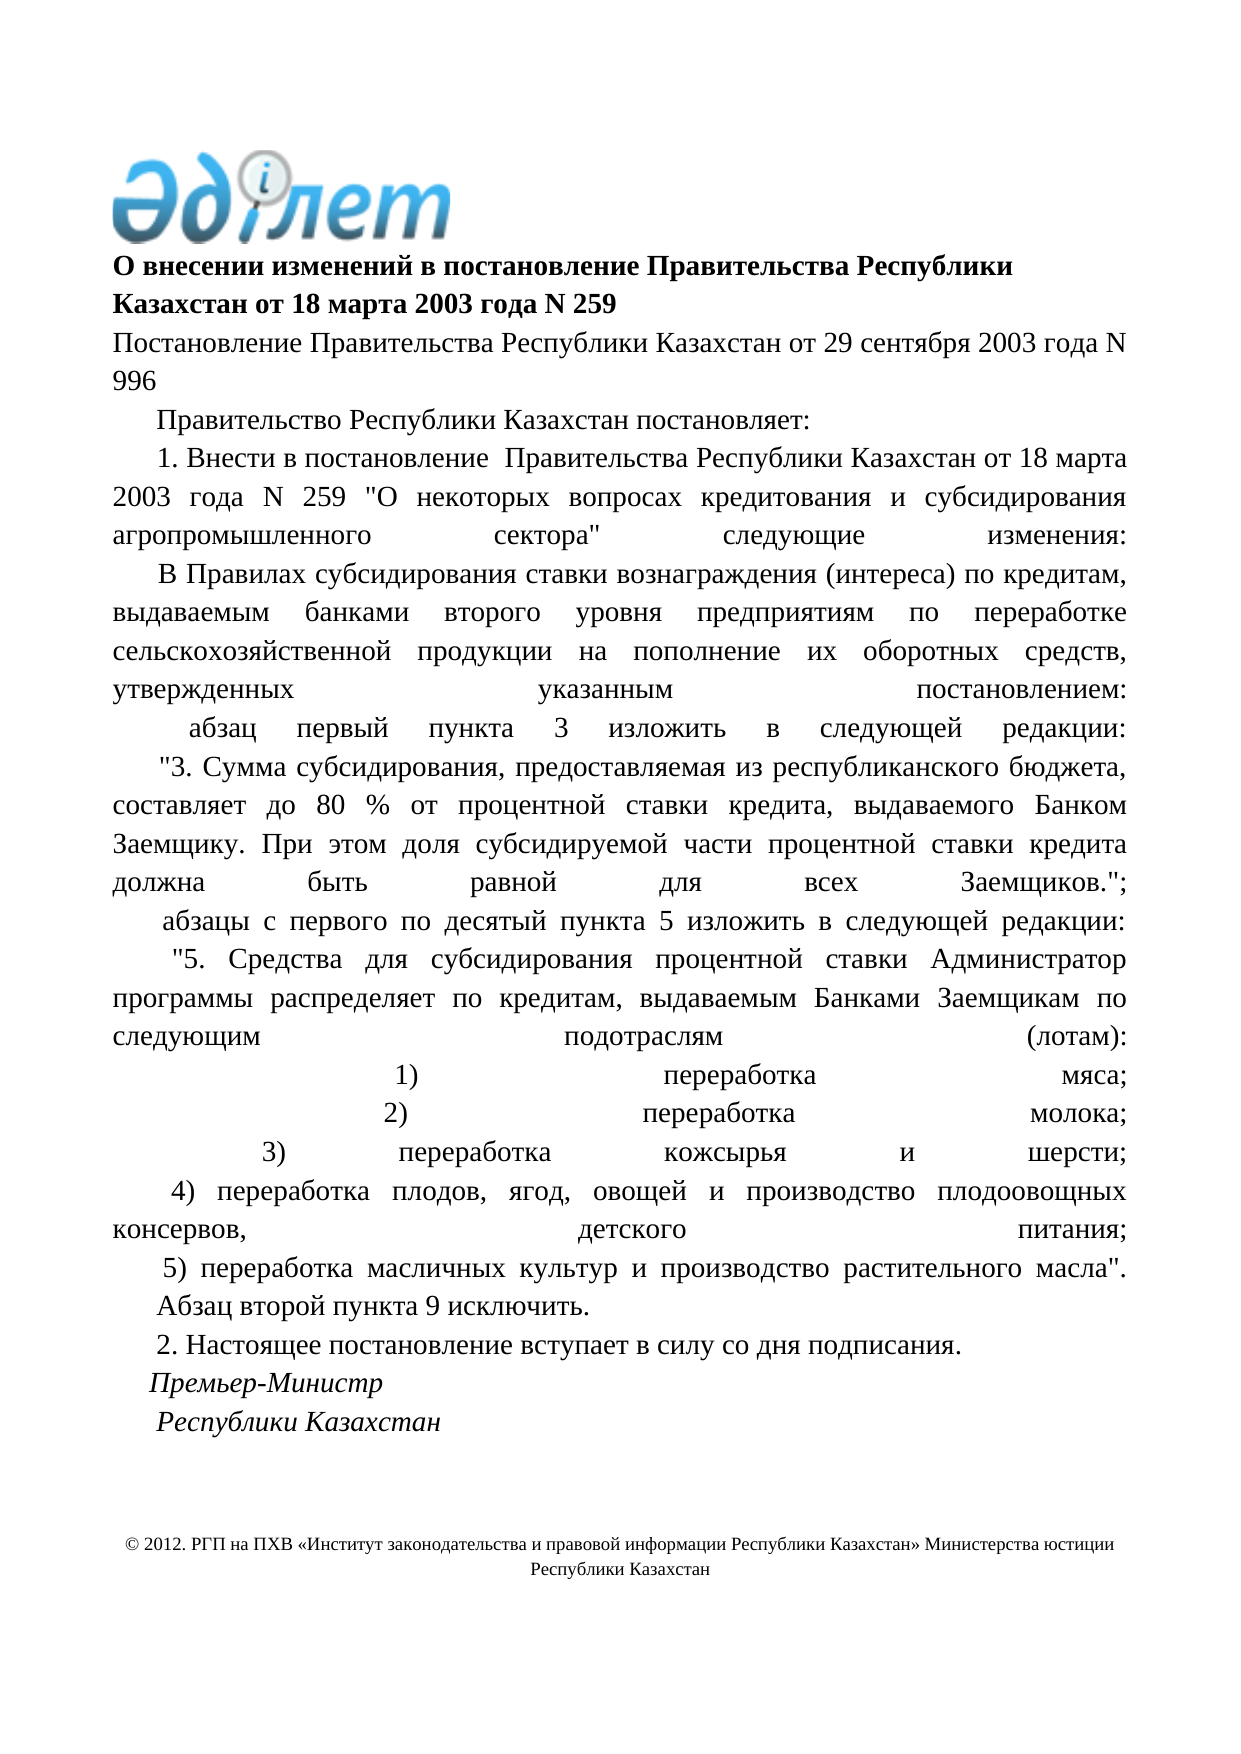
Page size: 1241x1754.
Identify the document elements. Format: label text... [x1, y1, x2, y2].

text © 2012. РГП на ПХВ «Институт законодательства и правовой информации Республики Казахстан» Министерства юстиции Республики Казахстан [112, 1533, 1128, 1579]
text Постановление Правительства Республики Казахстан от 29 сентября 2003 года N 996 [112, 325, 1128, 397]
text 1. Внести в постановление Правительства Республики Казахстан от 18 марта 2003 года N 259 "О некоторых вопросах кредитования и субсидирования агропромышленного сектора" следующие изменения: В Правилах субсидирования ставки вознаграждения (интереса) по кредитам, выдаваемым банками второго уровня предприятиям по переработке сельскохозяйственной продукции на пополнение их оборотных средств, утвержденных указанным постановлением: абзац первый пункта 3 изложить в следующей редакции: "3. Сумма субсидирования, предоставляемая из республиканского бюджета, составляет до 80 % от процентной ставки кредита, выдаваемого Банком Заемщику. При этом доля субсидируемой части процентной ставки кредита должна быть равной для всех Заемщиков."; абзацы с первого по десятый пункта 5 изложить в следующей редакции: "5. Средства для субсидирования процентной ставки Администратор программы распределяет по кредитам, выдаваемым Банками Заемщикам по следующим подотраслям (лотам): 1) переработка мяса; 2) переработка молока; 3) переработка кожсырья и шерсти; 4) переработка плодов, ягод, овощей и производство плодоовощных консервов, детского питания; 5) переработка масличных культур и производство растительного масла". Абзац второй пункта 9 исключить. [112, 440, 1128, 1322]
text Премьер-Министр Республики Казахстан [112, 1365, 1128, 1437]
text 2. Настоящее постановление вступает в силу со дня подписания. [112, 1327, 1128, 1360]
text Правительство Республики Казахстан постановляет: [112, 402, 1128, 435]
picture [112, 150, 451, 244]
text О внесении изменений в постановление Правительства Республики Казахстан от 18 марта 2003 года N 259 [112, 248, 1128, 320]
